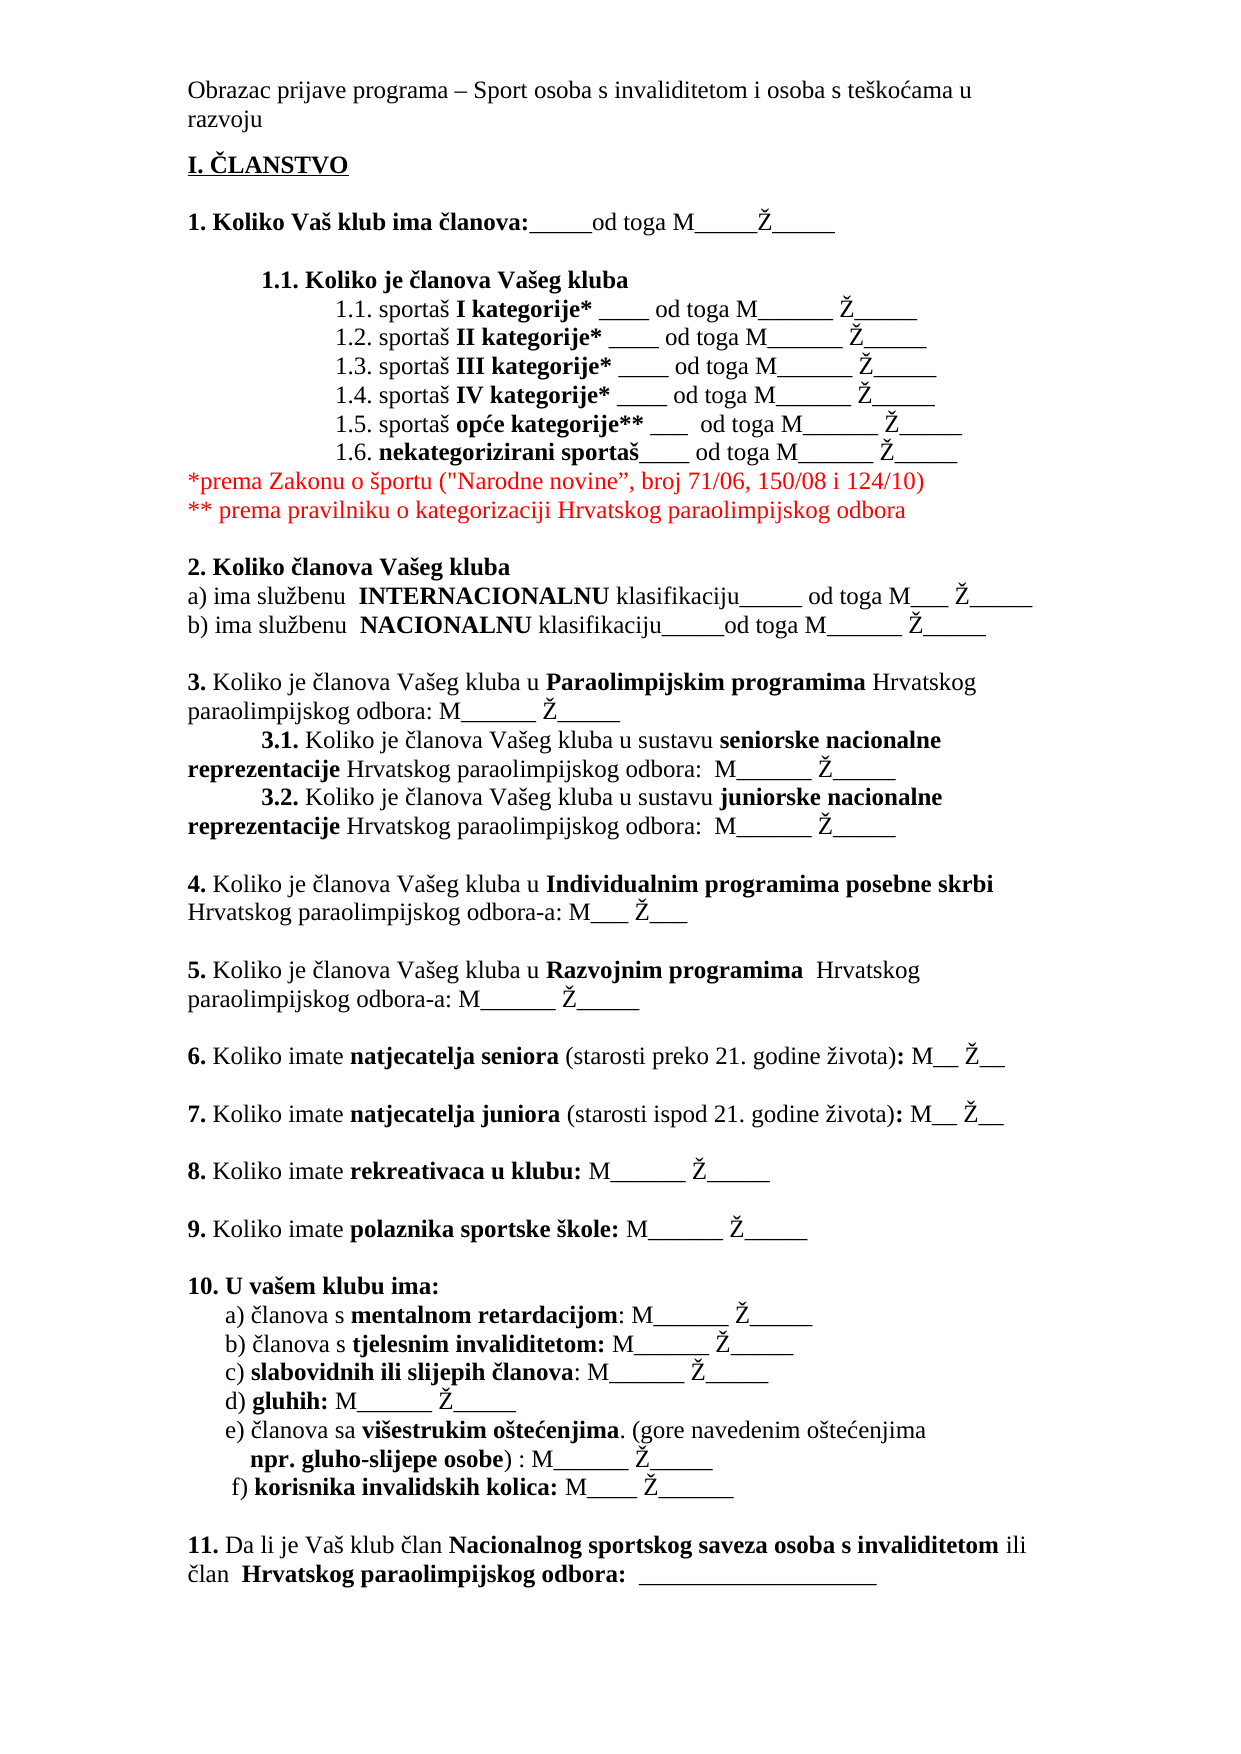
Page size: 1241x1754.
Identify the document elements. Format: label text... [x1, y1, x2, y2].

text e) članova sa višestrukim oštećenjima. (gore navedenim oštećenjima [187, 1415, 1053, 1444]
text b) članova s tjelesnim invaliditetom: M______ Ž_____ [187, 1329, 1053, 1357]
text 1.5. sportaš opće kategorije** ___ od toga M______ Ž_____ [261, 409, 1053, 437]
text c) slabovidnih ili slijepih članova: M______ Ž_____ [187, 1357, 1053, 1386]
text 6. Koliko imate natjecatelja seniora (starosti preko 21. godine života): M__ Ž__ [187, 1041, 1053, 1070]
text 11. Da li je Vaš klub član Nacionalnog sportskog saveza osoba s invaliditetom ili član Hrvatskog paraolimpijskog odbora: ___________________ [187, 1530, 1053, 1587]
text 10. U vašem klubu ima: [187, 1271, 1053, 1300]
text d) gluhih: M______ Ž_____ [187, 1386, 1053, 1415]
text 3.1. Koliko je članova Vašeg kluba u sustavu seniorske nacionalne reprezentacije Hrvatskog paraolimpijskog odbora: M______ Ž_____ [187, 725, 1053, 782]
text 8. Koliko imate rekreativaca u klubu: M______ Ž_____ [187, 1156, 1053, 1185]
text 1.3. sportaš III kategorije* ____ od toga M______ Ž_____ [261, 351, 1053, 380]
text f) korisnika invalidskih kolica: M____ Ž______ [187, 1472, 1053, 1501]
text 1. Koliko Vaš klub ima članova:_____od toga M_____Ž_____ [187, 207, 1053, 236]
text *prema Zakonu o športu ("Narodne novine”, broj 71/06, 150/08 i 124/10) [187, 466, 1053, 495]
text npr. gluho-slijepe osobe) : M______ Ž_____ [187, 1444, 1053, 1472]
text 3.2. Koliko je članova Vašeg kluba u sustavu juniorske nacionalne reprezentacije Hrvatskog paraolimpijskog odbora: M______ Ž_____ [187, 782, 1053, 840]
text a) članova s mentalnom retardacijom: M______ Ž_____ [187, 1300, 1053, 1329]
text ** prema pravilniku o kategorizaciji Hrvatskog paraolimpijskog odbora [187, 495, 1053, 524]
text 5. Koliko je članova Vašeg kluba u Razvojnim programima Hrvatskog paraolimpijskog odbora-a: M______ Ž_____ [187, 955, 1053, 1012]
text 2. Koliko članova Vašeg kluba [187, 552, 1053, 581]
text 7. Koliko imate natjecatelja juniora (starosti ispod 21. godine života): M__ Ž__ [187, 1099, 1053, 1127]
text I. ČLANSTVO [187, 150, 1053, 179]
text b) ima službenu NACIONALNU klasifikaciju_____od toga M______ Ž_____ [187, 610, 1053, 639]
text 1.1. Koliko je članova Vašeg kluba [187, 265, 1053, 294]
text 1.1. sportaš I kategorije* ____ od toga M______ Ž_____ [261, 294, 1053, 322]
text 4. Koliko je članova Vašeg kluba u Individualnim programima posebne skrbi Hrvatskog paraolimpijskog odbora-a: M___ Ž___ [187, 869, 1053, 926]
text 9. Koliko imate polaznika sportske škole: M______ Ž_____ [187, 1214, 1053, 1242]
text 1.4. sportaš IV kategorije* ____ od toga M______ Ž_____ [261, 380, 1053, 409]
text a) ima službenu INTERNACIONALNU klasifikaciju_____ od toga M___ Ž_____ [187, 581, 1053, 610]
text 1.2. sportaš II kategorije* ____ od toga M______ Ž_____ [261, 322, 1053, 351]
text 1.6. nekategorizirani sportaš____ od toga M______ Ž_____ [261, 437, 1053, 466]
text 3. Koliko je članova Vašeg kluba u Paraolimpijskim programima Hrvatskog paraolimpijskog odbora: M______ Ž_____ [187, 667, 1053, 725]
